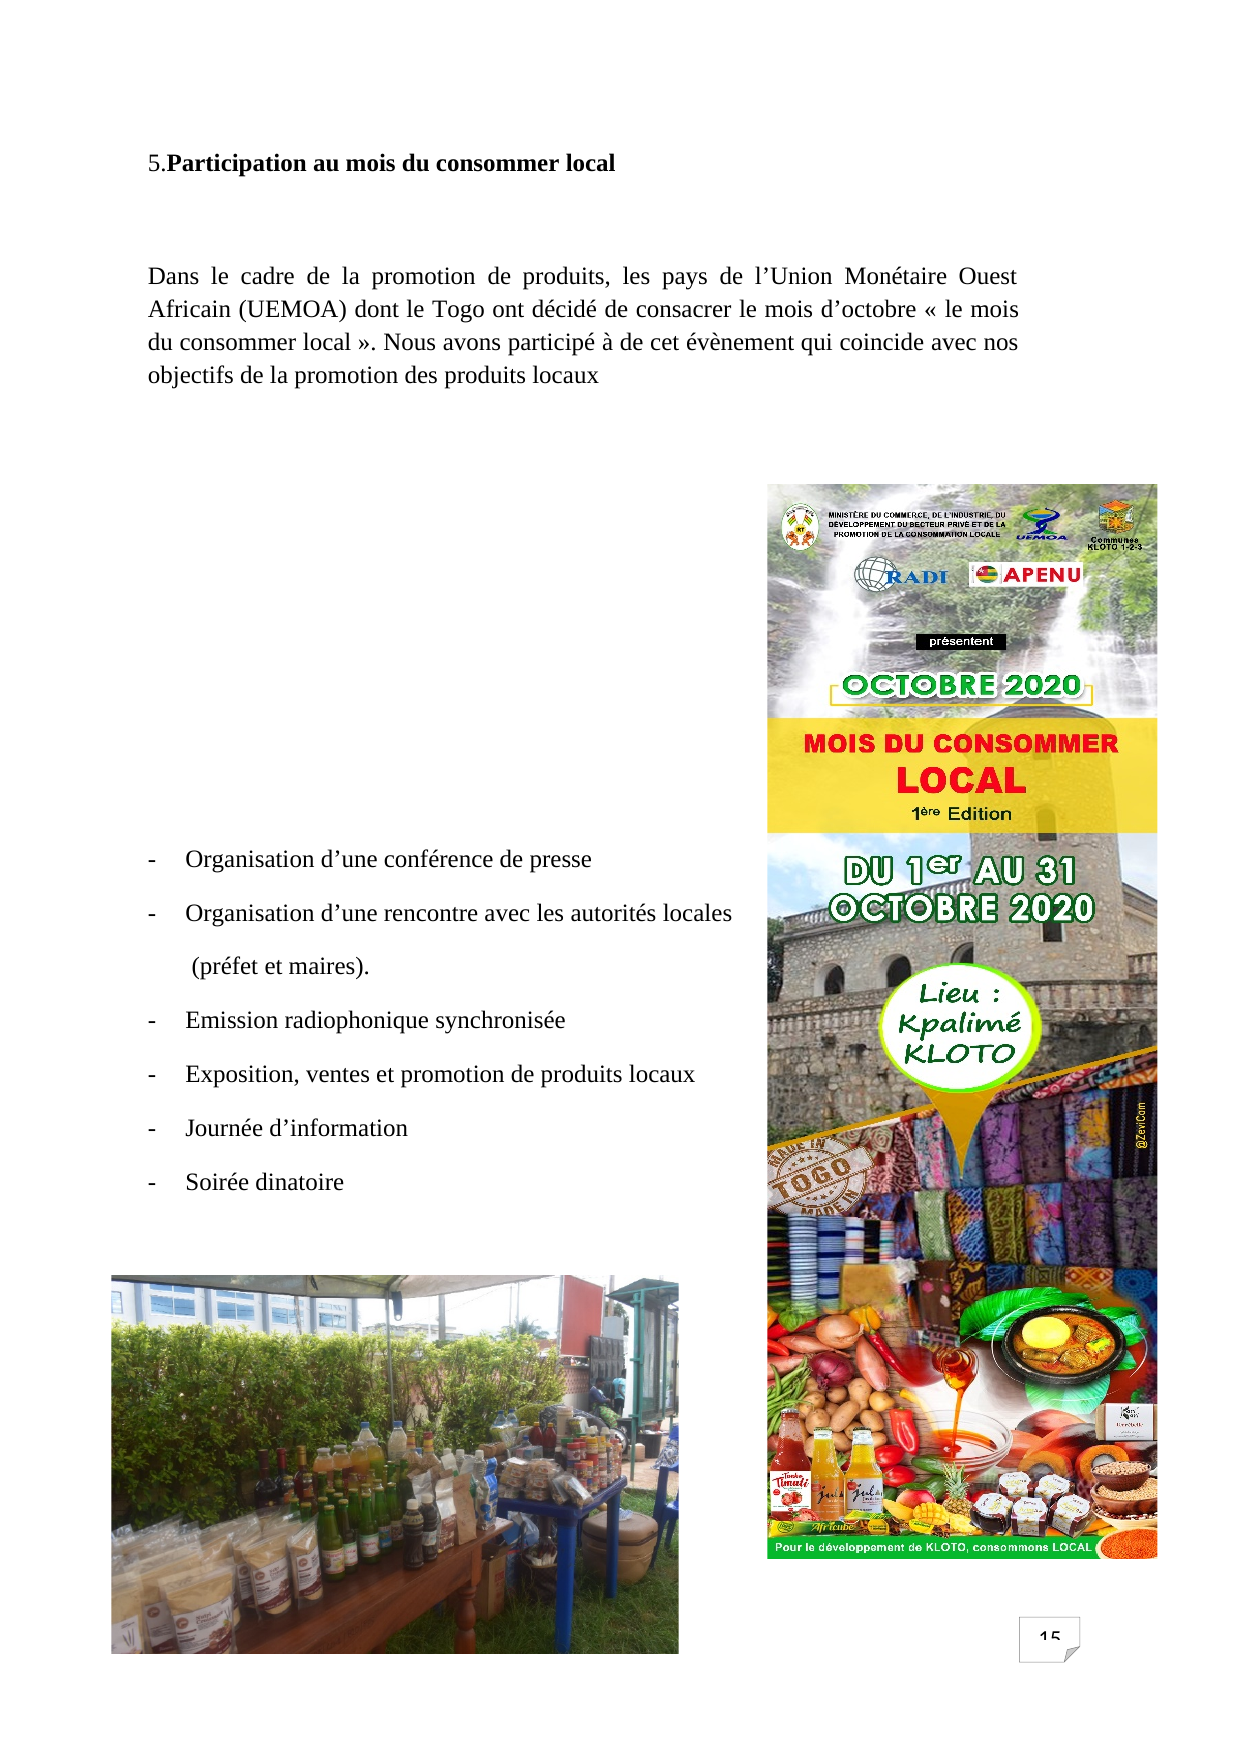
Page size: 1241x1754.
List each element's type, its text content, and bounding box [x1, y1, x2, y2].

list Emission radiophonique synchronisée [148, 1005, 1019, 1034]
picture [767, 484, 1158, 1559]
list Journée d’information [148, 1113, 1019, 1142]
text 5.Participation au mois du consommer local [148, 148, 1019, 176]
list Organisation d’une rencontre avec les autorités locales [148, 898, 1019, 926]
text (préfet et maires). [185, 951, 1019, 980]
list Organisation d’une conférence de presse [148, 844, 1019, 872]
list Exposition, ventes et promotion de produits locaux [148, 1059, 1019, 1088]
list Soirée dinatoire [148, 1167, 1019, 1196]
picture [111, 1275, 679, 1654]
text Dans le cadre de la promotion de produits, les pays de l’Union Monétaire Ouest Africain (UEMOA) dont le Togo ont décidé de consacrer le mois d’octobre « le mois du consommer local ». Nous avons participé à de cet évènement qui coincide avec nos objectifs de la promotion des produits locaux [148, 261, 1019, 389]
